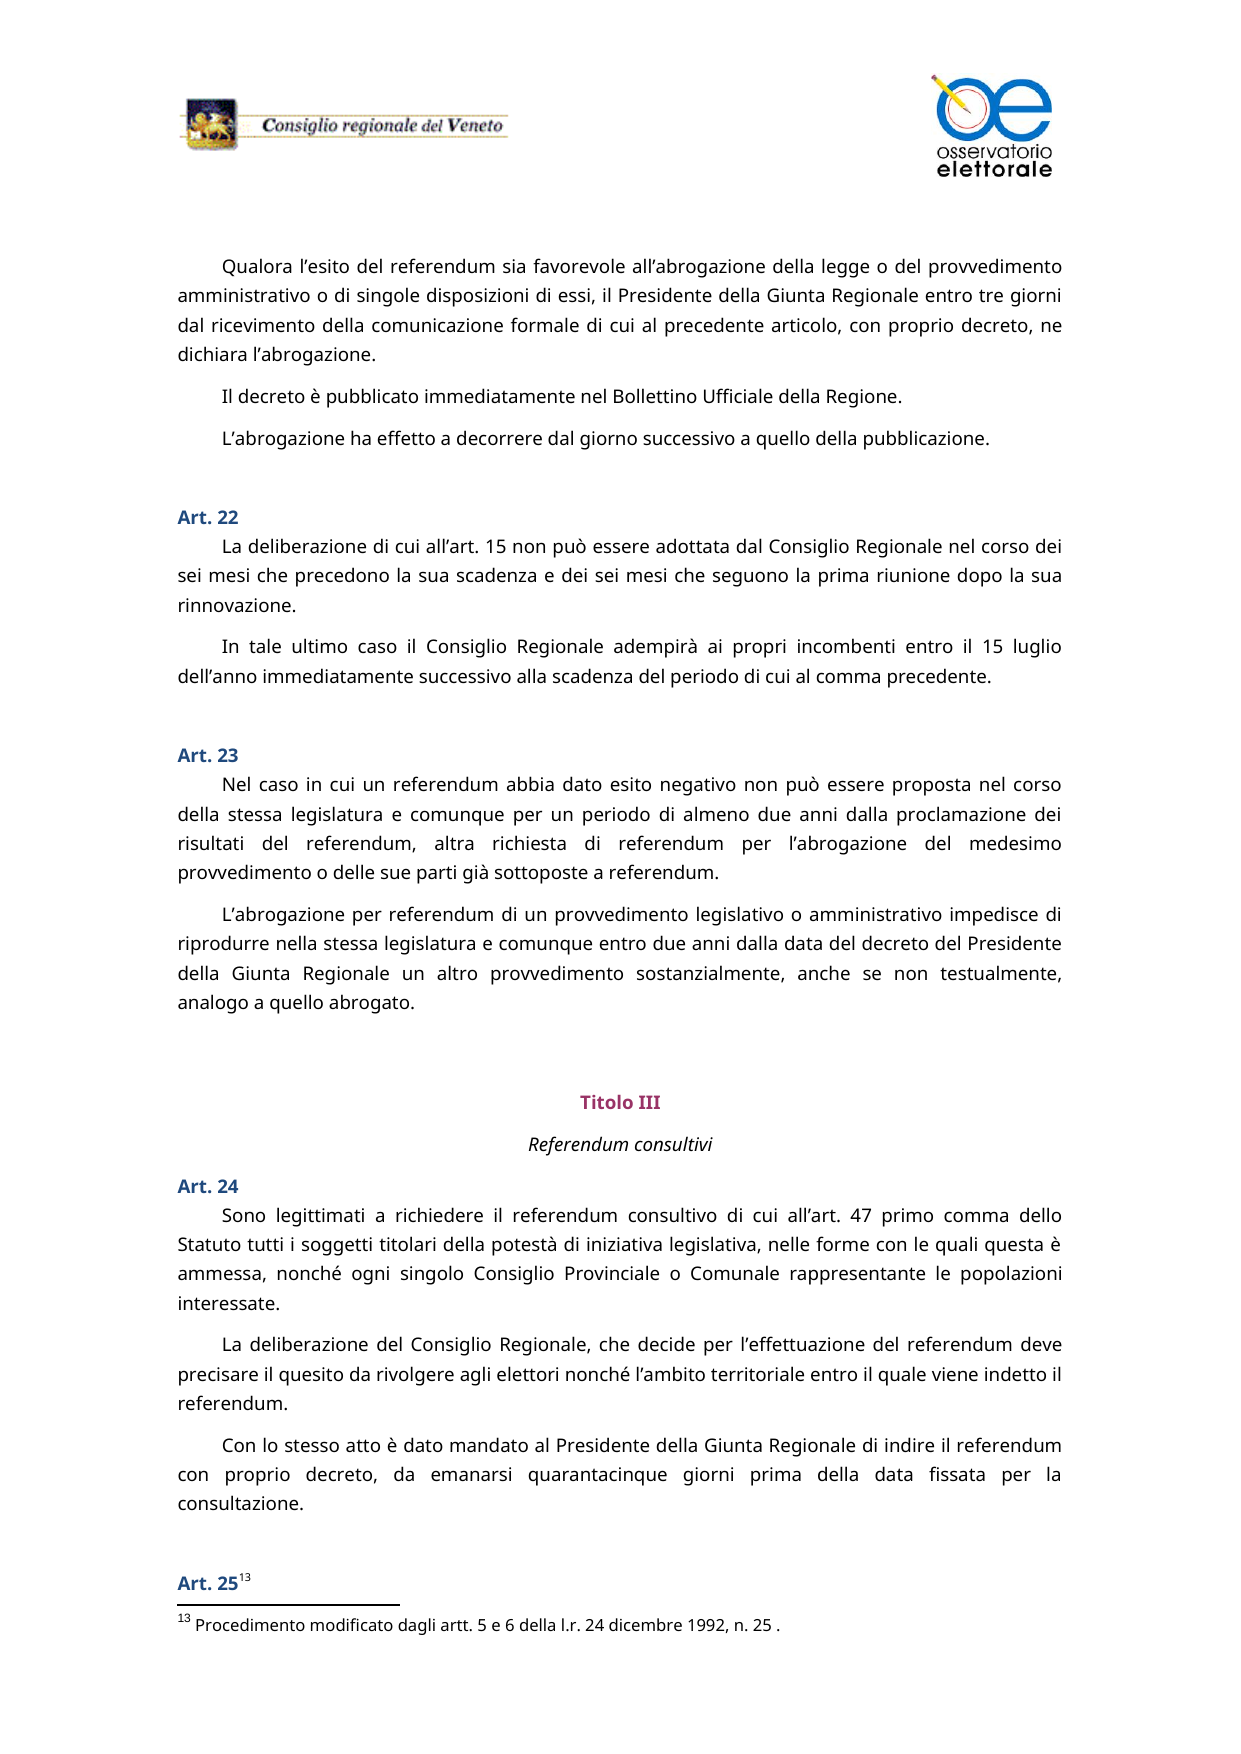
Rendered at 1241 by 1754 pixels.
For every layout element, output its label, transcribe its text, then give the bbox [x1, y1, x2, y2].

text Art. 22 [177, 504, 1063, 530]
text Art. 25 [177, 1570, 1063, 1596]
text Art. 24 [177, 1173, 1063, 1198]
text Sono legittimati a richiedere il referendum consultivo di cui all’art. 47 primo comma dello Statuto tutti i soggetti titolari della potestà di iniziativa legislativa, nelle forme con le quali questa è ammessa, nonché ogni singolo Consiglio Provinciale o Comunale rappresentante le popolazioni interessate. [177, 1202, 1063, 1316]
text Referendum consultivi [177, 1131, 1063, 1157]
text Art. 23 [177, 742, 1063, 768]
text Nel caso in cui un referendum abbia dato esito negativo non può essere proposta nel corso della stessa legislatura e comunque per un periodo di almeno due anni dalla proclamazione dei risultati del referendum, altra richiesta di referendum per l’abrogazione del medesimo provvedimento o delle sue parti già sottoposte a referendum. [177, 772, 1063, 885]
text L’abrogazione ha effetto a decorrere dal giorno successivo a quello della pubblicazione. [177, 425, 1063, 450]
text In tale ultimo caso il Consiglio Regionale adempirà ai propri incombenti entro il 15 luglio dell’anno immediatamente successivo alla scadenza del periodo di cui al comma precedente. [177, 634, 1063, 689]
text La deliberazione del Consiglio Regionale, che decide per l’effettuazione del referendum deve precisare il quesito da rivolgere agli elettori nonché l’ambito territoriale entro il quale viene indetto il referendum. [177, 1332, 1063, 1416]
picture [930, 73, 1052, 177]
picture [177, 92, 513, 159]
text Con lo stesso atto è dato mandato al Presidente della Giunta Regionale di indire il referendum con proprio decreto, da emanarsi quarantacinque giorni prima della data fissata per la consultazione. [177, 1432, 1063, 1516]
text La deliberazione di cui all’art. 15 non può essere adottata dal Consiglio Regionale nel corso dei sei mesi che precedono la sua scadenza e dei sei mesi che seguono la prima riunione dopo la sua rinnovazione. [177, 533, 1063, 618]
text Qualora l’esito del referendum sia favorevole all’abrogazione della legge o del provvedimento amministrativo o di singole disposizioni di essi, il Presidente della Giunta Regionale entro tre giorni dal ricevimento della comunicazione formale di cui al precedente articolo, con proprio decreto, ne dichiara l’abrogazione. [177, 253, 1063, 367]
text L’abrogazione per referendum di un provvedimento legislativo o amministrativo impedisce di riprodurre nella stessa legislatura e comunque entro due anni dalla data del decreto del Presidente della Giunta Regionale un altro provvedimento sostanzialmente, anche se non testualmente, analogo a quello abrogato. [177, 901, 1063, 1015]
text Il decreto è pubblicato immediatamente nel Bollettino Ufficiale della Regione. [177, 383, 1063, 409]
text Titolo III [177, 1089, 1063, 1115]
